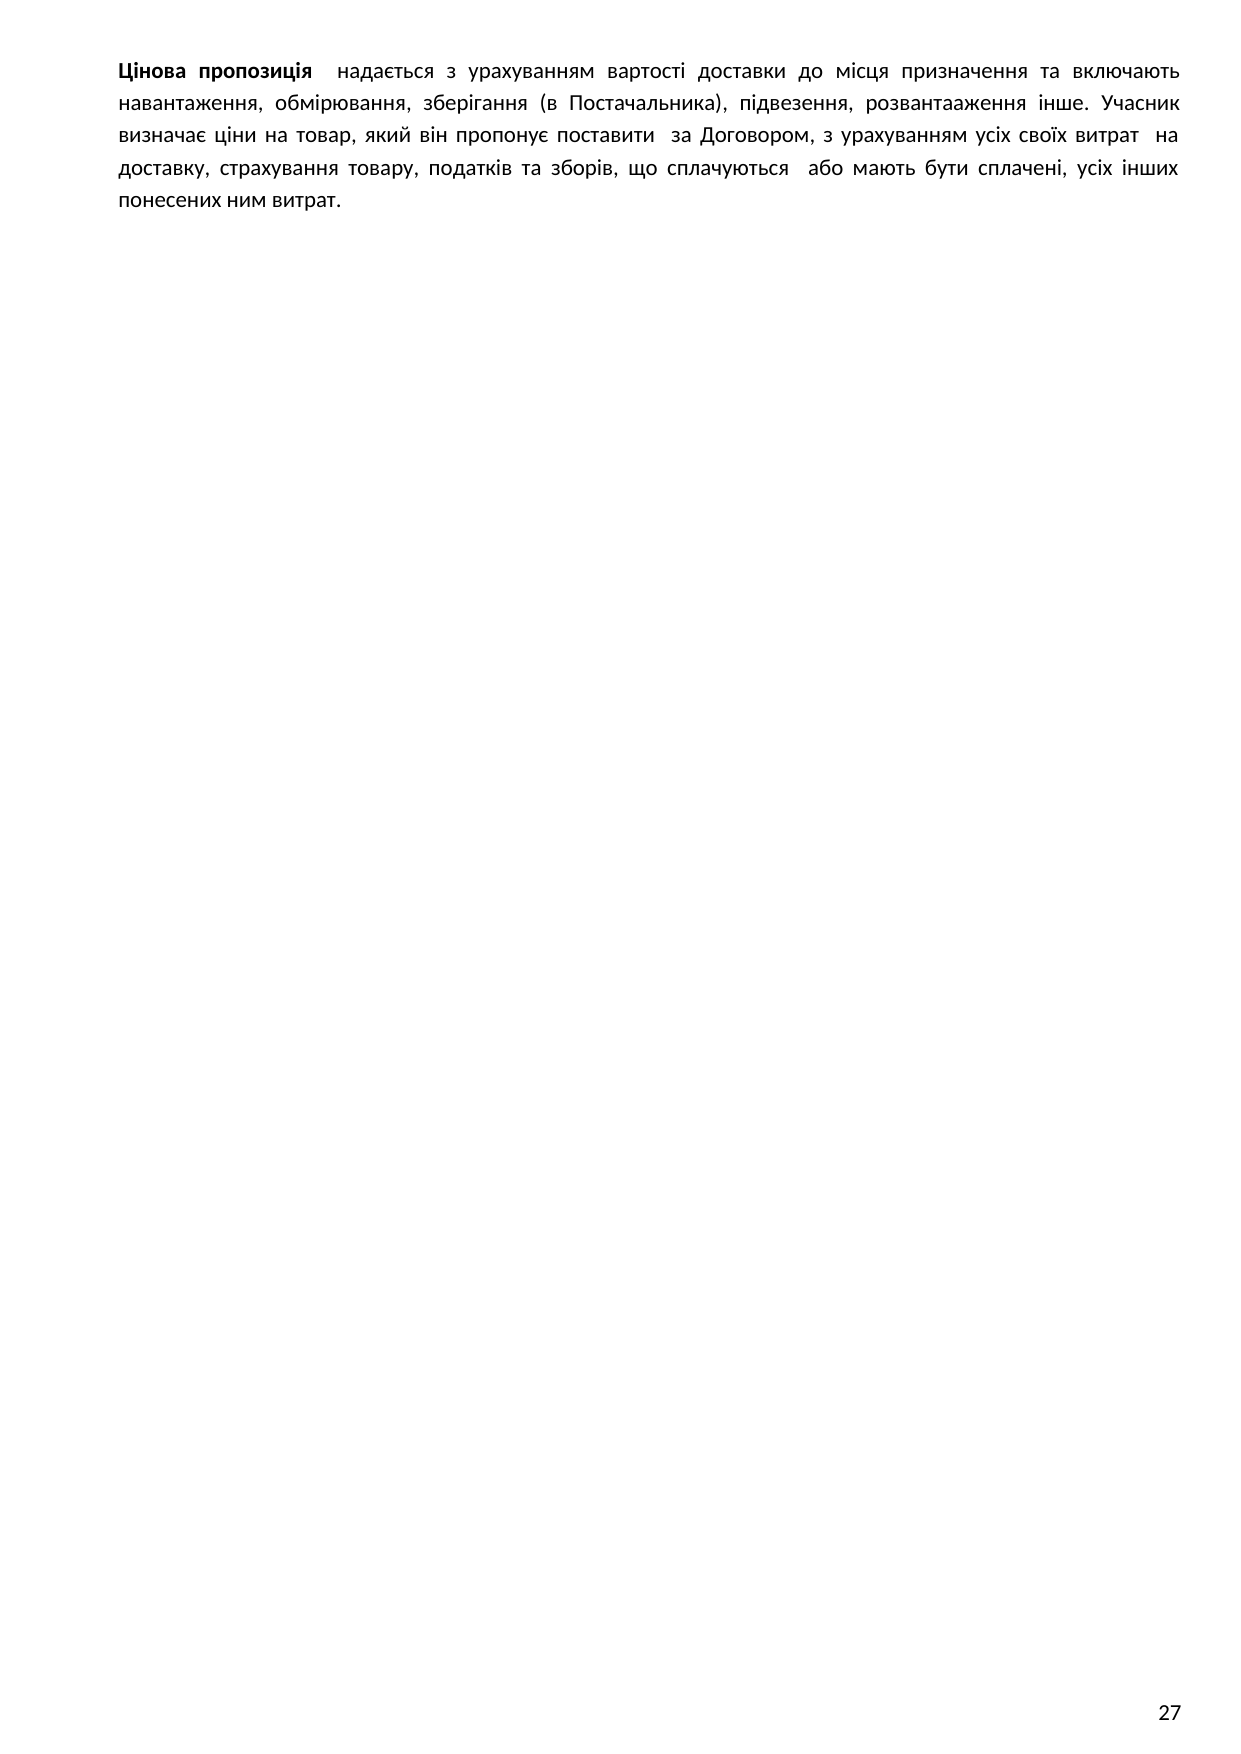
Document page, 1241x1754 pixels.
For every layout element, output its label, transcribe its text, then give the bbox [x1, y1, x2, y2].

text Цінова пропозиція надається з урахуванням вартості доставки до місця призначення та включають навантаження, обмірювання, зберігання (в Постачальника), підвезення, розвантааження інше. Учасник визначає ціни на товар, який він пропонує поставити за Договором, з урахуванням усіх своїх витрат на доставку, страхування товару, податків та зборів, що сплачуються або мають бути сплачені, усіх інших понесених ним витрат. [118, 56, 1181, 213]
